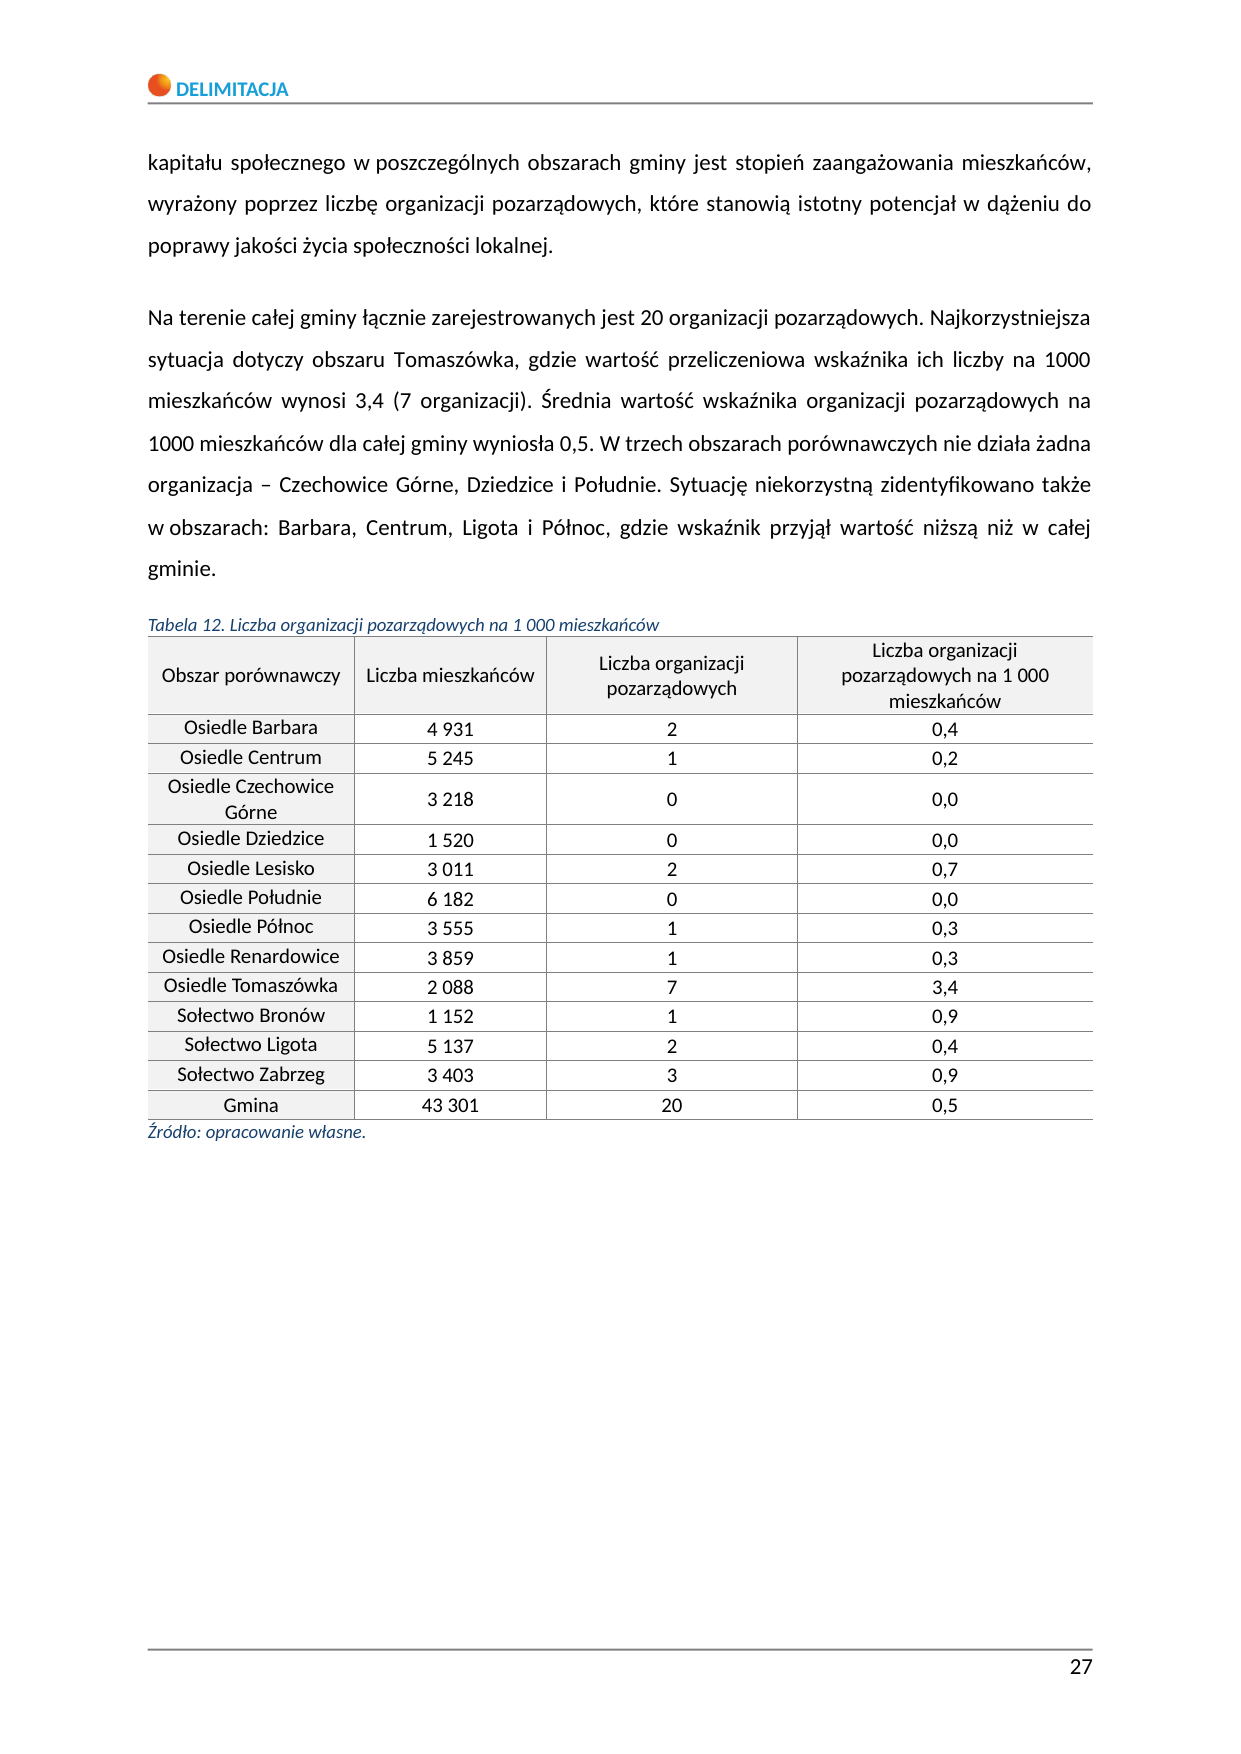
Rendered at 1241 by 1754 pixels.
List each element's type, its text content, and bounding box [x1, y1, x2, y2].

table_cell Osiedle Tomaszówka [148, 973, 354, 1001]
table_cell 0,3 [798, 943, 1093, 972]
table_cell 20 [547, 1091, 797, 1119]
table_cell 2 088 [355, 973, 546, 1001]
table_header Liczba mieszkańców [355, 637, 546, 713]
table_header Obszar porównawczy [148, 637, 354, 713]
table_cell 0,0 [798, 825, 1093, 854]
table_cell Osiedle Barbara [148, 715, 354, 743]
table_cell 2 [547, 1032, 797, 1060]
table_cell 0,0 [798, 884, 1093, 913]
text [148, 148, 1093, 259]
table_cell Osiedle Czechowice Górne [148, 774, 354, 824]
table_cell 0,7 [798, 855, 1093, 883]
table_cell 3 218 [355, 774, 546, 824]
table_cell Osiedle Północ [148, 914, 354, 942]
table_cell 0,5 [798, 1091, 1093, 1119]
table_cell 3 555 [355, 914, 546, 942]
table_cell 5 137 [355, 1032, 546, 1060]
table_cell Osiedle Centrum [148, 744, 354, 772]
table_cell 0,3 [798, 914, 1093, 942]
table_cell 1 520 [355, 825, 546, 854]
text Tabela 12. Liczba organizacji pozarządowych na 1 000 mieszkańców [148, 613, 1093, 636]
table_header Liczba organizacji pozarządowych na 1 000 mieszkańców [798, 637, 1093, 713]
table_cell 5 245 [355, 744, 546, 772]
table_cell 3 [547, 1061, 797, 1089]
table_cell 3,4 [798, 973, 1093, 1001]
table_cell Sołectwo Ligota [148, 1032, 354, 1060]
table_cell 0,0 [798, 774, 1093, 824]
table_cell 0 [547, 825, 797, 854]
table_cell 1 [547, 914, 797, 942]
table_cell 4 931 [355, 715, 546, 743]
table_cell 0,9 [798, 1061, 1093, 1089]
text Źródło: opracowanie własne. [148, 1120, 1093, 1143]
table_cell Osiedle Lesisko [148, 855, 354, 883]
table_cell 6 182 [355, 884, 546, 913]
table_cell Osiedle Renardowice [148, 943, 354, 972]
table_cell 3 403 [355, 1061, 546, 1089]
table_header Liczba organizacji pozarządowych [547, 637, 797, 713]
table_cell 2 [547, 715, 797, 743]
table_cell 0 [547, 884, 797, 913]
table_cell 1 [547, 744, 797, 772]
table_cell Gmina [148, 1091, 354, 1119]
table_cell 0,9 [798, 1002, 1093, 1031]
table_cell Osiedle Dziedzice [148, 825, 354, 854]
text Na terenie całej gminy łącznie zarejestrowanych jest 20 organizacji pozarządowych. Najkorzystniejsza sytuacja dotyczy obszaru Tomaszówka, gdzie wartość przeliczeniowa wskaźnika ich liczby na 1000 mieszkańców wynosi 3,4 (7 organizacji). Średnia wartość wskaźnika organizacji pozarządowych na 1000 mieszkańców dla całej gminy wyniosła 0,5. W trzech obszarach porównawczych nie działa żadna organizacja – Czechowice Górne, Dziedzice i Południe. Sytuację niekorzystną zidentyfikowano także w obszarach: Barbara, Centrum, Ligota i Północ, gdzie wskaźnik przyjął wartość niższą niż w całej gminie. [148, 303, 1093, 583]
table_cell Osiedle Południe [148, 884, 354, 913]
table_cell 2 [547, 855, 797, 883]
table_cell 1 [547, 943, 797, 972]
table_cell Sołectwo Bronów [148, 1002, 354, 1031]
picture [147, 73, 172, 97]
table_cell 0,4 [798, 715, 1093, 743]
table_cell 0 [547, 774, 797, 824]
table_cell 1 152 [355, 1002, 546, 1031]
table_cell 43 301 [355, 1091, 546, 1119]
table_cell 0,2 [798, 744, 1093, 772]
table_cell Sołectwo Zabrzeg [148, 1061, 354, 1089]
table_cell 3 859 [355, 943, 546, 972]
table_cell 1 [547, 1002, 797, 1031]
table_cell 3 011 [355, 855, 546, 883]
table_cell 0,4 [798, 1032, 1093, 1060]
table_cell 7 [547, 973, 797, 1001]
